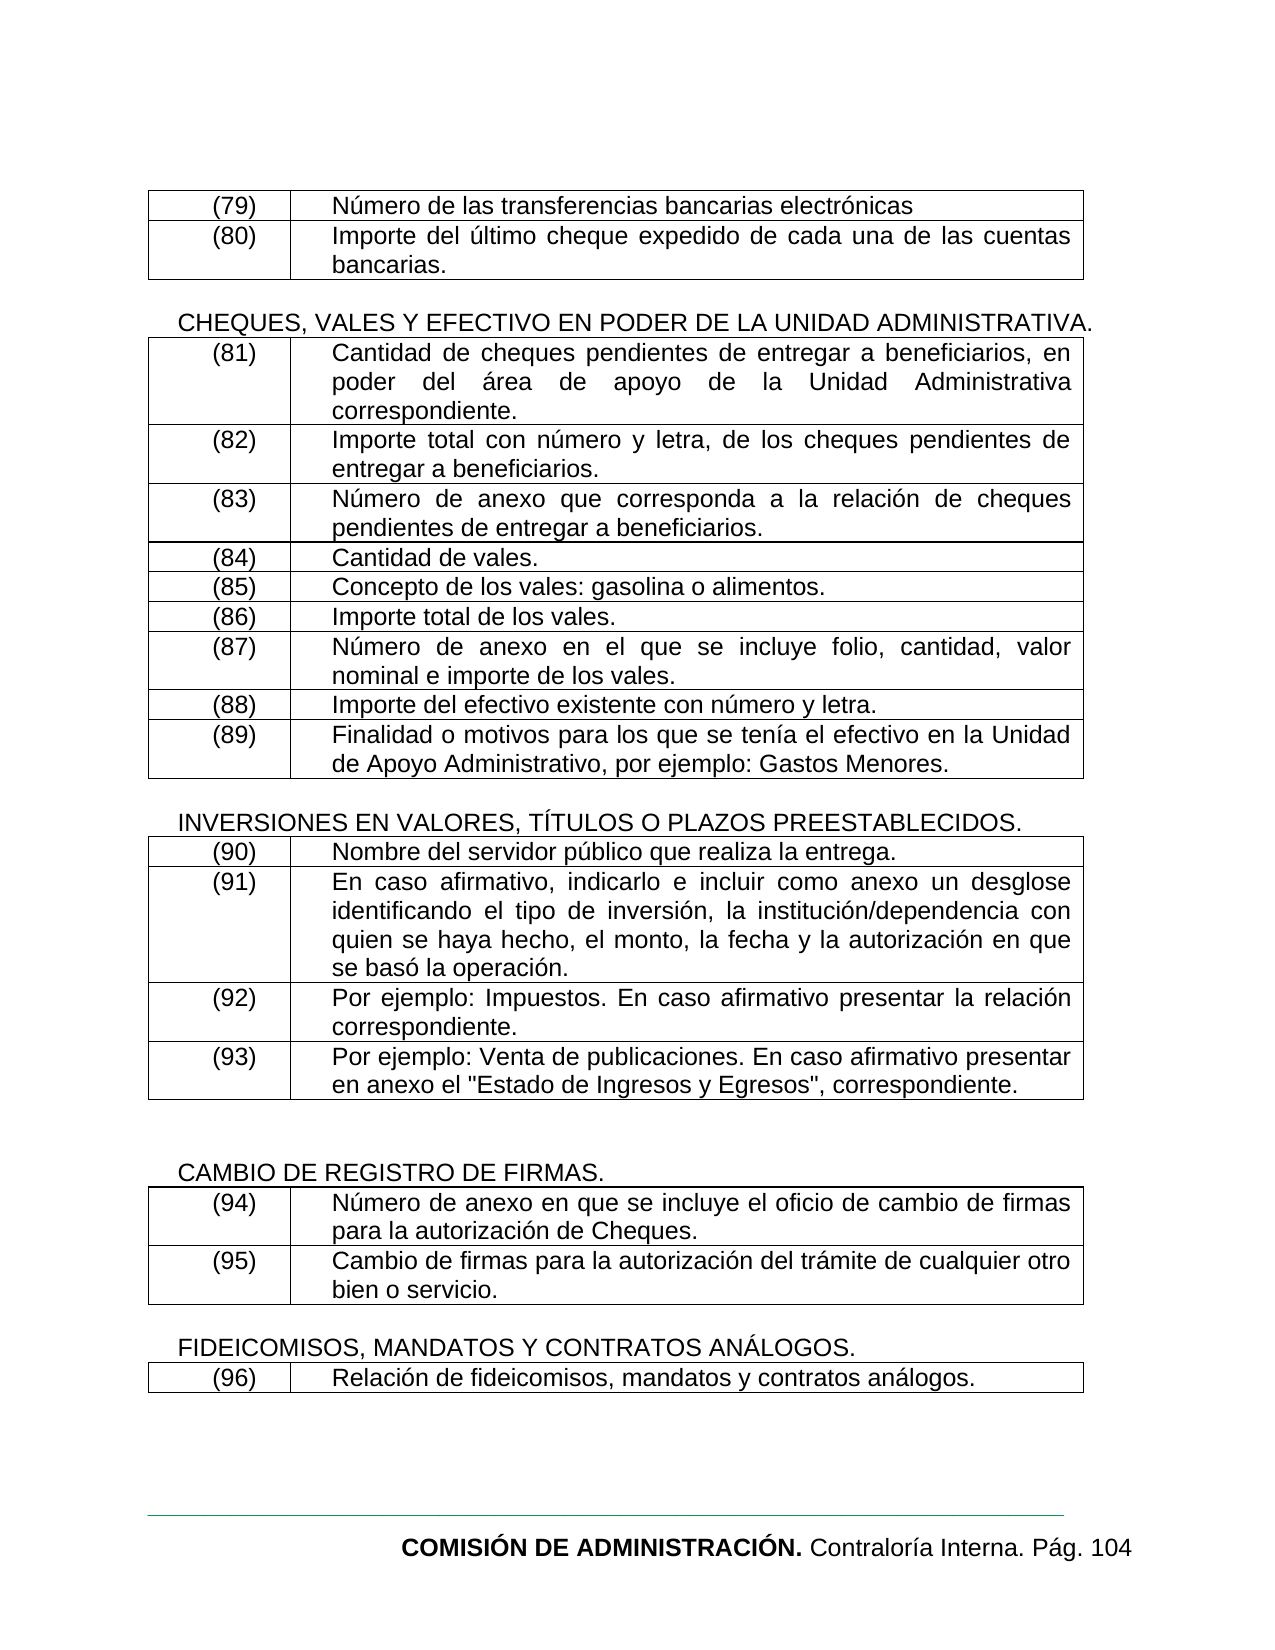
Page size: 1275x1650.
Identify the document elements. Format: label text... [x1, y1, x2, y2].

table_cell (86) [149, 602, 290, 631]
table_header Nombre del servidor público que realiza la entrega. [291, 837, 1083, 866]
table_cell (85) [149, 572, 290, 601]
table_cell Importe total con número y letra, de los cheques pendientes de entregar a beneficiarios. [291, 425, 1083, 483]
table_header (94) [149, 1188, 290, 1245]
table_cell Importe del efectivo existente con número y letra. [291, 690, 1083, 719]
text INVERSIONES EN VALORES, TÍTULOS O PLAZOS PREESTABLECIDOS. [177, 807, 1122, 836]
table_cell (83) [149, 484, 290, 541]
table_cell (92) [149, 983, 290, 1041]
table_cell En caso afirmativo, indicarlo e incluir como anexo un desglose identificando el tipo de inversión, la institución/dependencia con quien se haya hecho, el monto, la fecha y la autorización en que se basó la operación. [291, 867, 1083, 982]
table_cell (84) [149, 543, 290, 571]
table_cell (95) [149, 1246, 290, 1303]
text CAMBIO DE REGISTRO DE FIRMAS. [177, 1158, 1122, 1186]
table_header Relación de fideicomisos, mandatos y contratos análogos. [291, 1363, 1083, 1392]
table_cell Por ejemplo: Venta de publicaciones. En caso afirmativo presentar en anexo el "Estado de Ingresos y Egresos", correspondiente. [291, 1042, 1083, 1099]
table_cell Finalidad o motivos para los que se tenía el efectivo en la Unidad de Apoyo Administrativo, por ejemplo: Gastos Menores. [291, 720, 1083, 778]
table_cell (87) [149, 632, 290, 689]
table_cell (82) [149, 425, 290, 483]
table_header (81) [149, 338, 290, 424]
table_cell Cambio de firmas para la autorización del trámite de cualquier otro bien o servicio. [291, 1246, 1083, 1303]
table_cell Número de anexo en el que se incluye folio, cantidad, valor nominal e importe de los vales. [291, 632, 1083, 689]
table_header (90) [149, 837, 290, 866]
text CHEQUES, VALES Y EFECTIVO EN PODER DE LA UNIDAD ADMINISTRATIVA. [177, 308, 1122, 337]
table_cell (89) [149, 720, 290, 778]
table_cell (88) [149, 690, 290, 719]
table_cell Importe total de los vales. [291, 602, 1083, 631]
table_cell (93) [149, 1042, 290, 1099]
table_cell Concepto de los vales: gasolina o alimentos. [291, 572, 1083, 601]
table_cell Por ejemplo: Impuestos. En caso afirmativo presentar la relación correspondiente. [291, 983, 1083, 1041]
table_cell Número de anexo que corresponda a la relación de cheques pendientes de entregar a beneficiarios. [291, 484, 1083, 541]
table_cell (80) [149, 221, 290, 278]
table_header Número de anexo en que se incluye el oficio de cambio de firmas para la autorización de Cheques. [291, 1188, 1083, 1245]
table_header (96) [149, 1363, 290, 1392]
text FIDEICOMISOS, MANDATOS Y CONTRATOS ANÁLOGOS. [177, 1333, 1122, 1362]
table_cell Número de las transferencias bancarias electrónicas [291, 191, 1083, 220]
table_cell Cantidad de vales. [291, 543, 1083, 571]
table_cell Importe del último cheque expedido de cada una de las cuentas bancarias. [291, 221, 1083, 278]
table_cell (79) [149, 191, 290, 220]
table_header Cantidad de cheques pendientes de entregar a beneficiarios, en poder del área de apoyo de la Unidad Administrativa correspondiente. [291, 338, 1083, 424]
table_cell (91) [149, 867, 290, 982]
